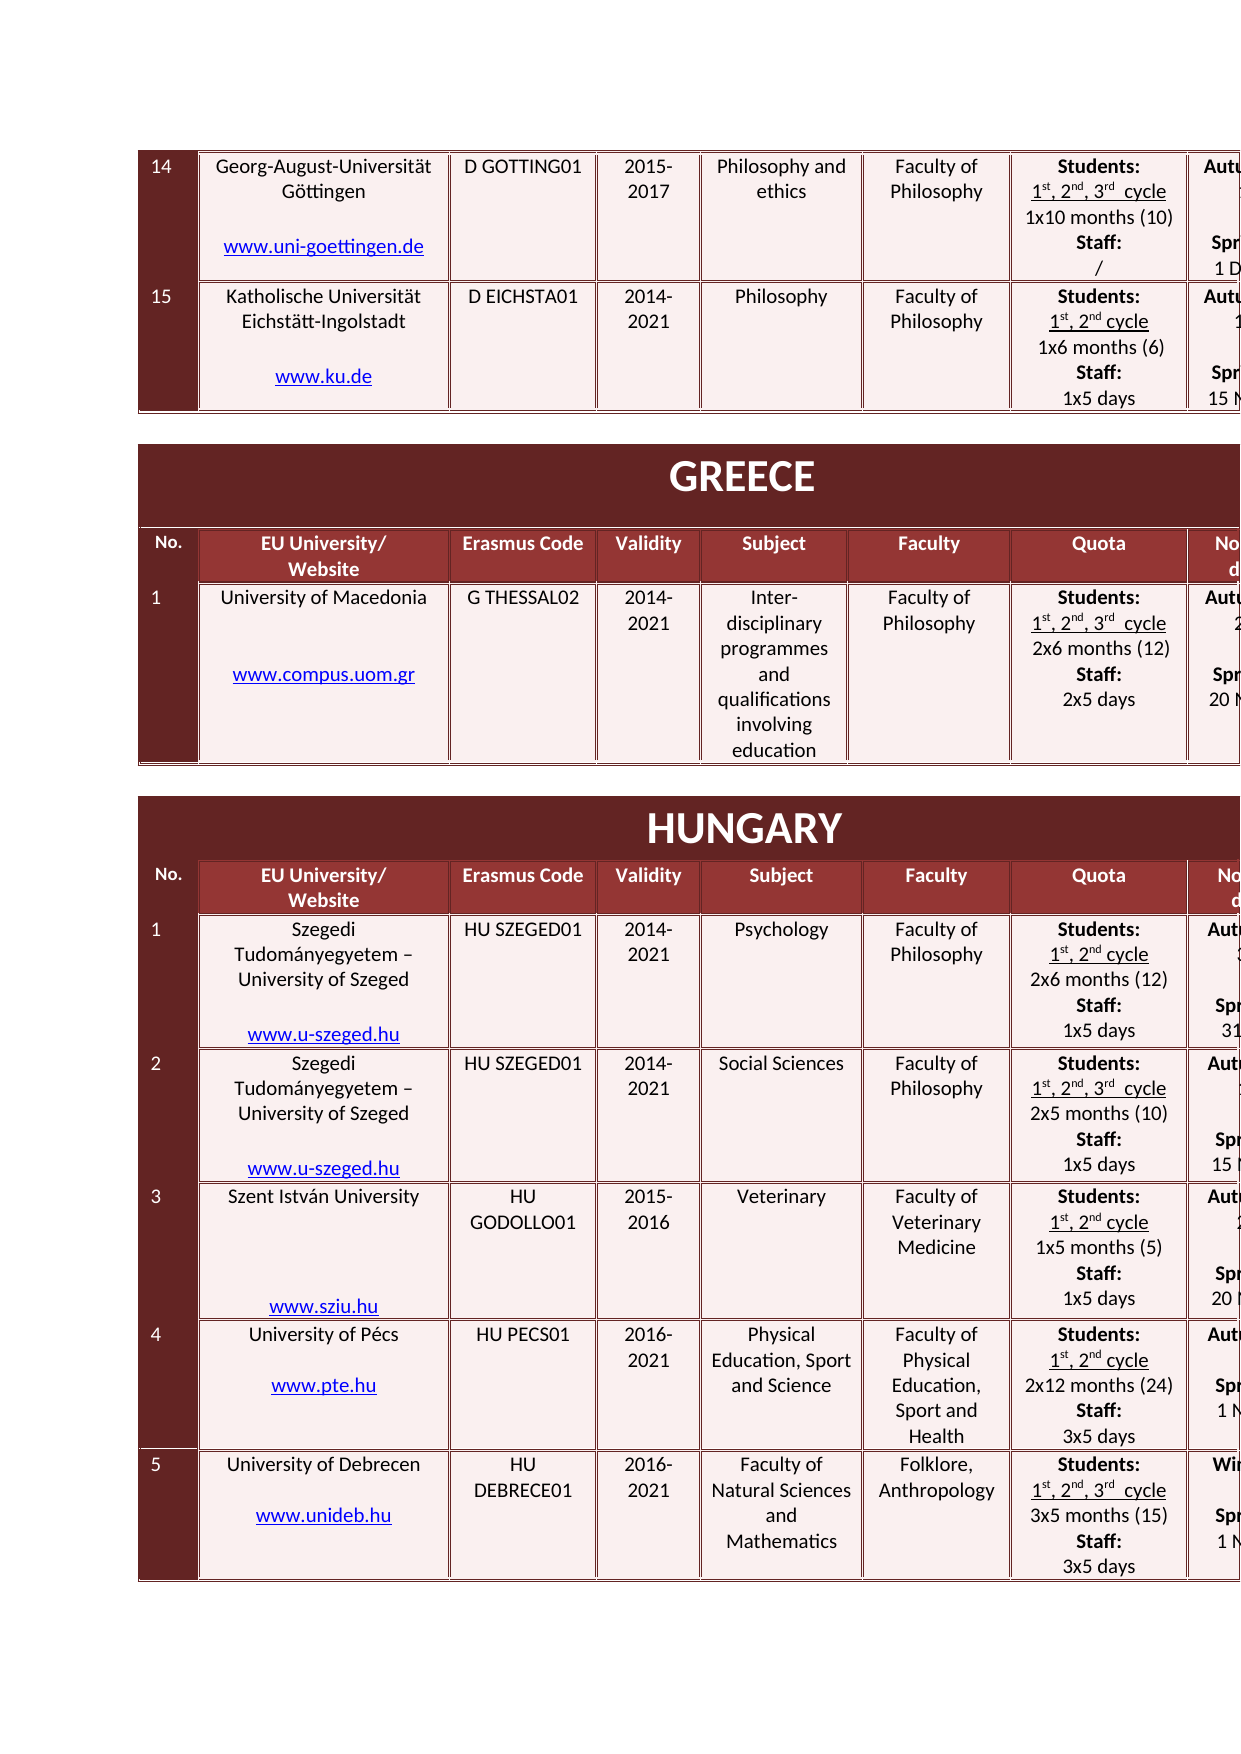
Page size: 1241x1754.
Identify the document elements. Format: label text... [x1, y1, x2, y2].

table_cell Autumn term: 1 June Spring term: 1 December [1188, 153, 1239, 280]
table_cell Autumn term: 20 June Spring term: 20 November [1188, 581, 1239, 762]
table_cell Autumn term: 15 May Spring term: 15 November [1188, 280, 1240, 410]
table_cell Winter term: 1 June Spring term: 1 November [1188, 1449, 1239, 1579]
table_cell Subject [702, 531, 846, 581]
table_cell 15 [139, 280, 198, 410]
table_cell EU University/ Website [200, 531, 448, 581]
table_cell Students: 1st, 2nd, 3rd cycle 2х5 months (10) Staff: 1х5 days [1012, 1050, 1186, 1181]
table_cell 2014-2021 [598, 916, 699, 1047]
table_cell D EICHSTA01 [449, 280, 597, 410]
table_cell Validity [598, 862, 699, 913]
table_cell 1 [141, 913, 197, 1047]
table_cell Subject [702, 862, 861, 913]
table_cell Erasmus Code [451, 531, 595, 581]
table_cell 2015-2016 [598, 1184, 699, 1318]
table_cell Philosophy and ethics [700, 151, 863, 280]
table_cell Social Sciences [702, 1050, 861, 1181]
table_cell Students: 1st, 2nd, 3rd cycle 2х6 months (12) Staff: 2х5 days [1010, 585, 1187, 762]
table_cell Students: 1st, 2nd, 3rd cycle 1х10 months (10) Staff: / [1010, 153, 1187, 280]
table_cell HU SZEGED01 [451, 1050, 595, 1181]
table_cell 2014-2021 [597, 283, 700, 410]
table_cell D GOTTING01 [449, 151, 597, 280]
table_cell Quota [1012, 531, 1186, 581]
table_cell HU PECS01 [451, 1321, 595, 1448]
table_cell Autumn term: 20 June Spring term: 20 November [1189, 1181, 1239, 1318]
table_cell 2014-2021 [597, 585, 700, 762]
table_cell 2016-2021 [597, 1452, 700, 1579]
table_cell Faculty of Philosophy [848, 585, 1010, 762]
table_cell Faculty of Philosophy [863, 283, 1010, 410]
table_cell No. [141, 528, 197, 581]
table_cell Katholische Universität Eichstätt-Ingolstadt www.ku.de [198, 283, 449, 410]
table_cell EU University/ Website [200, 862, 448, 913]
table_cell Faculty [849, 531, 1009, 581]
table_cell 14 [141, 153, 198, 280]
table_cell Faculty of Veterinary Medicine [864, 1184, 1009, 1318]
table_cell Georg-August-Universität Göttingen www.uni-goettingen.de [198, 153, 449, 280]
table_cell Inter- disciplinary programmes and qualifications involving education [700, 581, 848, 762]
table_header GREECE [141, 447, 1239, 527]
table_cell Faculty [864, 862, 1009, 913]
table_cell HU SZEGED01 [451, 916, 595, 1047]
table_cell Erasmus Code [451, 862, 595, 913]
table_cell Philosophy [700, 280, 863, 410]
table_cell Nomination deadline [1189, 859, 1239, 913]
table_cell Veterinary [702, 1184, 861, 1318]
table_cell University of Macedonia www.compus.uom.gr [198, 585, 449, 762]
table_cell 2015-2017 [597, 153, 700, 280]
table_cell 1 [141, 581, 198, 762]
table_cell Quota [1012, 862, 1186, 913]
table_cell Folklore, Anthropology [863, 1452, 1010, 1579]
table_cell 2 [141, 1047, 197, 1181]
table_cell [863, 153, 1010, 280]
table_cell HU DEBRECE01 [449, 1449, 597, 1579]
table_cell Students: 1st, 2nd cycle 1х6 months (6) Staff: 1х5 days [1010, 283, 1187, 410]
table_cell Autumn term: 1 May Spring term: 1 November [1188, 1318, 1240, 1448]
table_cell 2016-2021 [598, 1321, 699, 1448]
table_cell University of Debrecen www.unideb.hu [198, 1452, 449, 1579]
table_cell Autumn term: 15 May Spring term: 15 November [1189, 1047, 1239, 1181]
table_cell HU GODOLLO01 [451, 1184, 595, 1318]
table_cell 2014-2021 [598, 1050, 699, 1181]
table_cell Szegedi Tudományegyetem – University of Szeged www.u-szeged.hu [200, 1050, 448, 1181]
table_cell Validity [598, 531, 699, 581]
table_cell Students: 1st, 2nd cycle 2х6 months (12) Staff: 1х5 days [1012, 916, 1186, 1047]
table_cell Psychology [702, 916, 861, 1047]
table_cell University of Pécs www.pte.hu [200, 1321, 448, 1448]
table_cell Students: 1st, 2nd, 3rd cycle 3х5 months (15) Staff: 3х5 days [1010, 1452, 1187, 1579]
table_header HUNGARY [141, 799, 1239, 859]
table_cell Autumn term: 30 June Spring term: 31 October [1189, 913, 1239, 1047]
table_cell Students: 1st, 2nd cycle 1х5 months (5) Staff: 1х5 days [1012, 1184, 1186, 1318]
table_cell Faculty of Natural Sciences and Mathematics [700, 1449, 863, 1579]
table_cell No. [141, 859, 197, 913]
table_cell Faculty of Philosophy [864, 916, 1009, 1047]
table_cell Szent István University www.sziu.hu [200, 1184, 448, 1318]
table_cell Faculty of Philosophy [864, 1050, 1009, 1181]
table_cell 5 [141, 1449, 198, 1579]
table_cell Nomination deadline [1189, 528, 1239, 581]
table_cell Physical Education, Sport and Science [702, 1321, 861, 1448]
table_cell 4 [139, 1318, 198, 1448]
table_cell Students: 1st, 2nd cycle 2х12 months (24) Staff: 3х5 days [1012, 1321, 1186, 1448]
table_cell 3 [141, 1181, 197, 1318]
table_cell Szegedi Tudományegyetem – University of Szeged www.u-szeged.hu [200, 916, 448, 1047]
table_cell Faculty of Physical Education, Sport and Health [864, 1321, 1009, 1448]
table_cell G THESSAL02 [449, 581, 597, 762]
